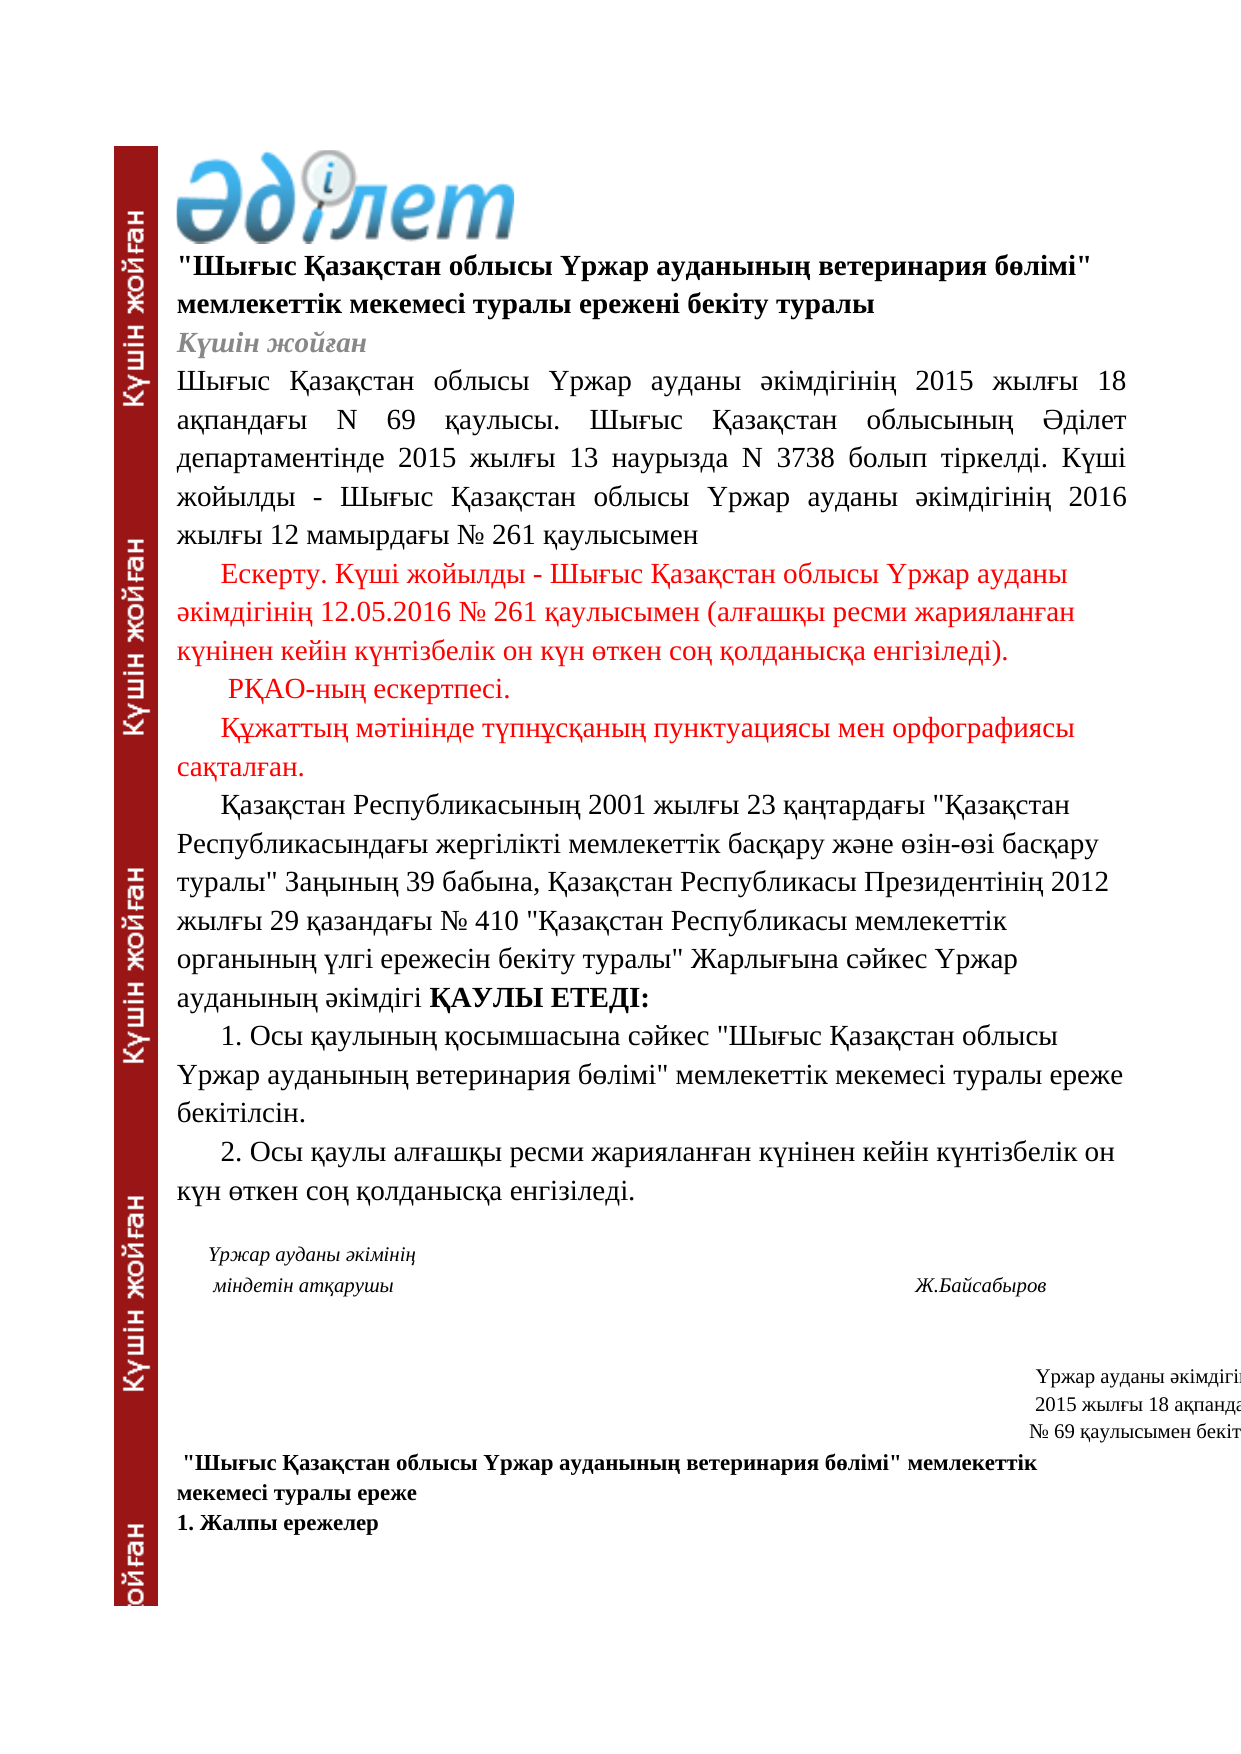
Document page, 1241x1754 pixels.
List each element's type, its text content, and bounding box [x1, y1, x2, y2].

text Шығыс Қазақстан облысы Үржар ауданы әкімдігінің 2015 жылғы 18 ақпандағы N 69 қаулысы. Шығыс Қазақстан облысының Әділет департаментінде 2015 жылғы 13 наурызда N 3738 болып тіркелді. Күші жойылды - Шығыс Қазақстан облысы Үржар ауданы әкімдігінің 2016 жылғы 12 мамырдағы № 261 қаулысымен [112, 363, 1128, 551]
picture [114, 551, 158, 556]
table_header Үржар ауданы әкімінің [101, 1240, 1240, 1271]
picture [176, 150, 515, 244]
table_header [101, 1363, 912, 1449]
picture [114, 1536, 158, 1606]
picture [114, 146, 158, 248]
picture [114, 1236, 158, 1240]
text "Шығыс Қазақстан облысы Үржар ауданының ветеринария бөлімі" мемлекеттік мекемесі туралы ережені бекіту туралы [112, 248, 1128, 320]
text "Шығыс Қазақстан облысы Үржар ауданының ветеринария бөлімі" мемлекеттік мекемесі туралы ереже 1. Жалпы ережелер [112, 1449, 1128, 1536]
table_cell Ж.Байсабыров [913, 1271, 1240, 1302]
table_cell міндетін атқарушы [101, 1271, 913, 1302]
picture [114, 320, 158, 325]
picture [114, 1302, 158, 1363]
text Ескерту. Күші жойылды - Шығыс Қазақстан облысы Үржар ауданы әкімдігінің 12.05.2016 № 261 қаулысымен (алғашқы ресми жарияланған күнінен кейiн күнтiзбелiк он күн өткен соң қолданысқа енгiзiледi). РҚАО-ның ескертпесі. Құжаттың мәтінінде түпнұсқаның пунктуациясы мен орфографиясы сақталған. Қазақстан Республикасының 2001 жылғы 23 қаңтардағы "Қазақстан Республикасындағы жергілікті мемлекеттік басқару және өзін-өзі басқару туралы" Заңының 39 бабына, Қазақстан Республикасы Президентінің 2012 жылғы 29 қазандағы № 410 "Қазақстан Республикасы мемлекеттік органының үлгі ережесін бекіту туралы" Жарлығына сәйкес Үржар ауданының әкімдігі ҚАУЛЫ ЕТЕДІ: 1. Осы қаулының қосымшасына сәйкес "Шығыс Қазақстан облысы Үржар ауданының ветеринария бөлімі" мемлекеттік мекемесі туралы ереже бекітілсін. 2. Осы қаулы алғашқы ресми жарияланған күнінен кейін күнтізбелік он күн өткен соң қолданысқа енгізіледі. [112, 556, 1128, 1236]
table_header Үржар ауданы әкімдігінің 2015 жылғы 18 ақпандағы № 69 қаулысымен бекітілді [912, 1363, 1240, 1449]
text Күшін жойған [112, 325, 1128, 358]
picture [114, 358, 158, 363]
